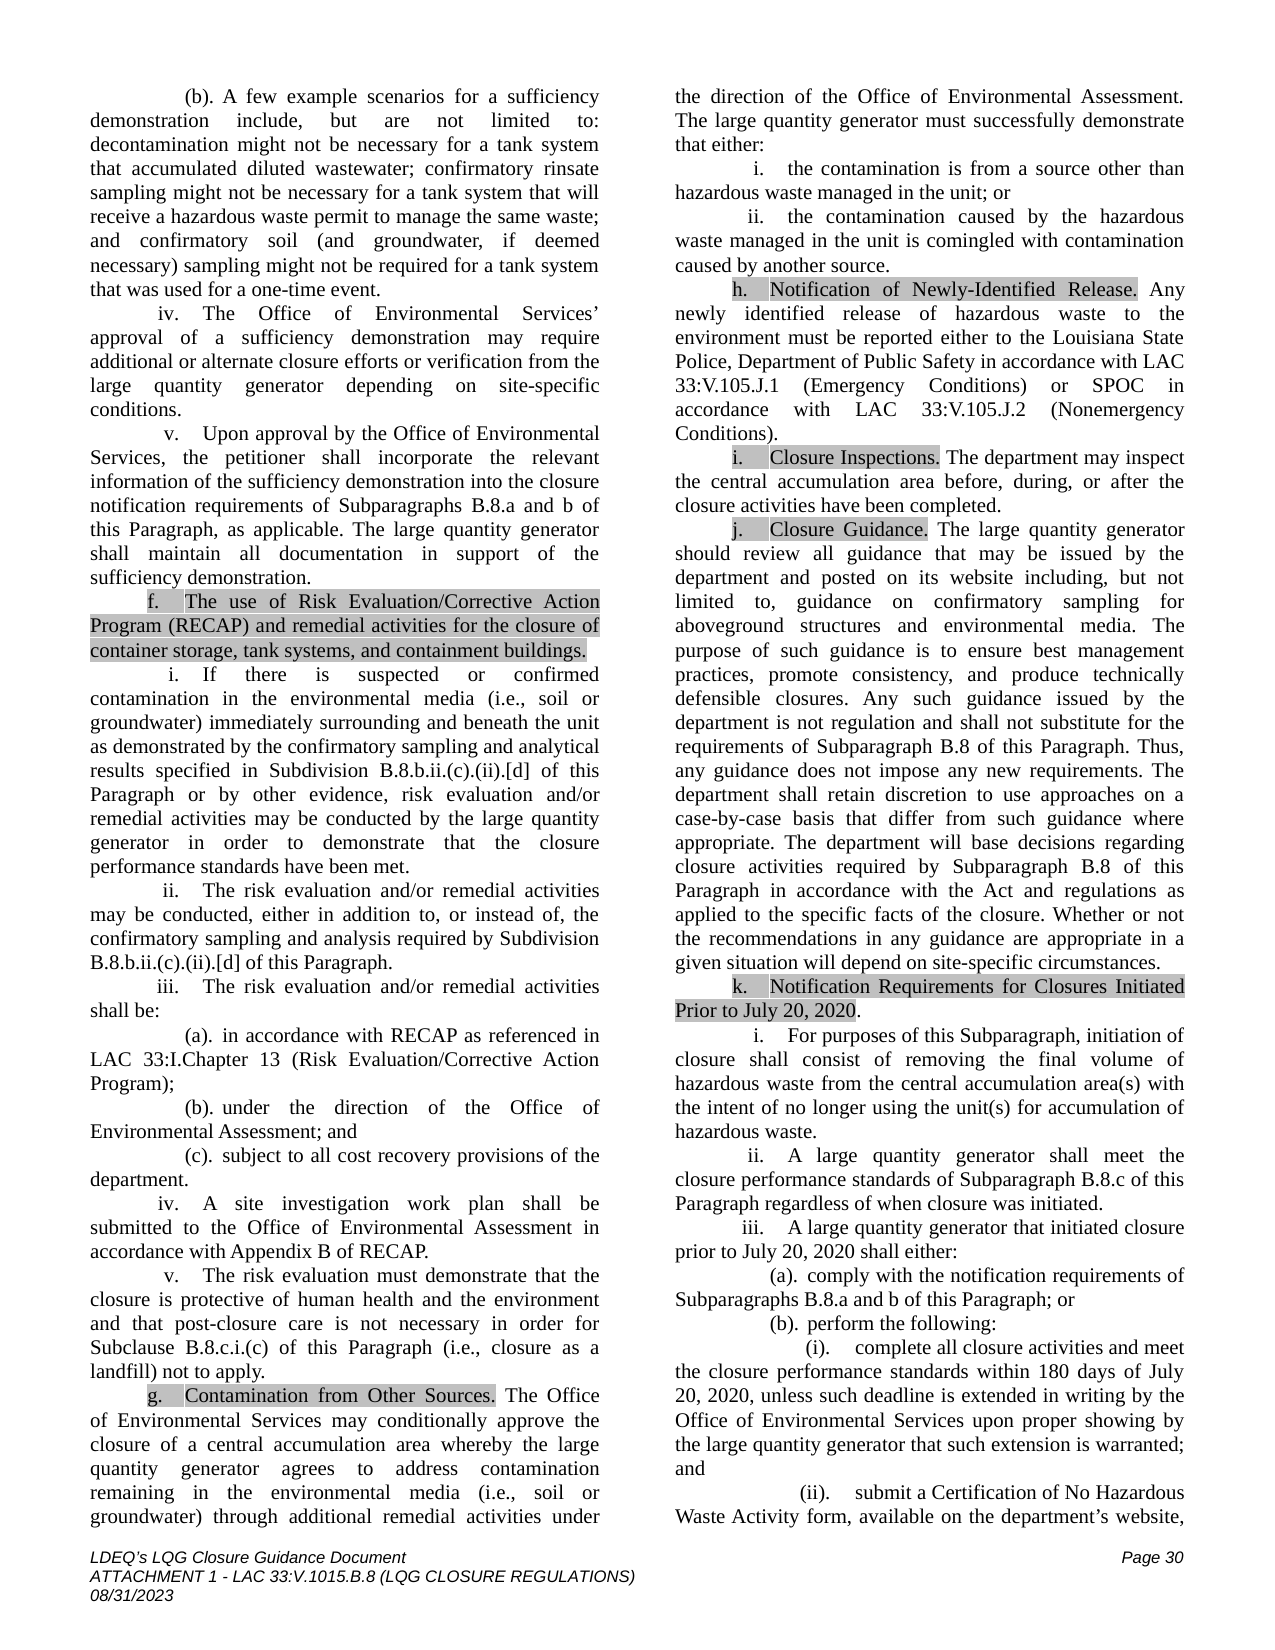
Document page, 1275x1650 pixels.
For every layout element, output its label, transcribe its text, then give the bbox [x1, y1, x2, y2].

text v. The risk evaluation must demonstrate that the closure is protective of human health and the environment and that post-closure care is not necessary in order for Subclause B.8.c.i.(c) of this Paragraph (i.e., closure as a landfill) not to apply. [90, 1263, 600, 1383]
text v. Upon approval by the Office of Environmental Services, the petitioner shall incorporate the relevant information of the sufficiency demonstration into the closure notification requirements of Subparagraphs B.8.a and b of this Paragraph, as applicable. The large quantity generator shall maintain all documentation in support of the sufficiency demonstration. [90, 421, 600, 589]
text (b). perform the following: [675, 1311, 1185, 1335]
text f. The use of Risk Evaluation/Corrective Action Program (RECAP) and remedial activities for the closure of container storage, tank systems, and containment buildings. [90, 589, 600, 614]
text iv. The Office of Environmental Services’ approval of a sufficiency demonstration may require additional or alternate closure efforts or verification from the large quantity generator depending on site-specific conditions. [90, 301, 600, 421]
text j. Closure Guidance. The large quantity generator should review all guidance that may be issued by the department and posted on its website including, but not limited to, guidance on confirmatory sampling for aboveground structures and environmental media. The purpose of such guidance is to ensure best management practices, promote consistency, and produce technically defensible closures. Any such guidance issued by the department is not regulation and shall not substitute for the requirements of Subparagraph B.8 of this Paragraph. Thus, any guidance does not impose any new requirements. The department shall retain discretion to use approaches on a case-by-case basis that differ from such guidance where appropriate. The department will base decisions regarding closure activities required by Subparagraph B.8 of this Paragraph in accordance with the Act and regulations as applied to the specific facts of the closure. Whether or not the recommendations in any guidance are appropriate in a given situation will depend on site-specific circumstances. [675, 517, 1185, 974]
text i. If there is suspected or confirmed contamination in the environmental media (i.e., soil or groundwater) immediately surrounding and beneath the unit as demonstrated by the confirmatory sampling and analytical results specified in Subdivision B.8.b.ii.(c).(ii).[d] of this Paragraph or by other evidence, risk evaluation and/or remedial activities may be conducted by the large quantity generator in order to demonstrate that the closure performance standards have been met. [90, 662, 600, 878]
text i. Closure Inspections. The department may inspect the central accumulation area before, during, or after the closure activities have been completed. [675, 445, 1185, 517]
text iii. A large quantity generator that initiated closure prior to July 20, 2020 shall either: [675, 1215, 1185, 1263]
text (i). complete all closure activities and meet the closure performance standards within 180 days of July 20, 2020, unless such deadline is extended in writing by the Office of Environmental Services upon proper showing by the large quantity generator that such extension is warranted; and [675, 1335, 1185, 1480]
text (b). A few example scenarios for a sufficiency demonstration include, but are not limited to: decontamination might not be necessary for a tank system that accumulated diluted wastewater; confirmatory rinsate sampling might not be necessary for a tank system that will receive a hazardous waste permit to manage the same waste; and confirmatory soil (and groundwater, if deemed necessary) sampling might not be required for a tank system that was used for a one-time event. [90, 84, 600, 301]
text ii. The risk evaluation and/or remedial activities may be conducted, either in addition to, or instead of, the confirmatory sampling and analysis required by Subdivision B.8.b.ii.(c).(ii).[d] of this Paragraph. [90, 878, 600, 974]
text (b). under the direction of the Office of Environmental Assessment; and [90, 1095, 600, 1143]
text ii. the contamination caused by the hazardous waste managed in the unit is comingled with contamination caused by another source. [675, 204, 1185, 277]
text i. the contamination is from a source other than hazardous waste managed in the unit; or [675, 156, 1185, 204]
text h. Notification of Newly-Identified Release. Any newly identified release of hazardous waste to the environment must be reported either to the Louisiana State Police, Department of Public Safety in accordance with LAC 33:V.105.J.1 (Emergency Conditions) or SPOC in accordance with LAC 33:V.105.J.2 (Nonemergency Conditions). [675, 277, 1185, 445]
text k. Notification Requirements for Closures Initiated Prior to July 20, 2020. [675, 974, 1185, 1022]
text iv. A site investigation work plan shall be submitted to the Office of Environmental Assessment in accordance with Appendix B of RECAP. [90, 1191, 600, 1263]
text ii. A large quantity generator shall meet the closure performance standards of Subparagraph B.8.c of this Paragraph regardless of when closure was initiated. [675, 1143, 1185, 1215]
text (c). subject to all cost recovery provisions of the department. [90, 1143, 600, 1191]
text f. The use of Risk Evaluation/Corrective Action Program (RECAP) and remedial activities for the closure of container storage, tank systems, and containment buildings. [90, 637, 600, 662]
text (a). in accordance with RECAP as referenced in LAC 33:I.Chapter 13 (Risk Evaluation/Corrective Action Program); [90, 1022, 600, 1095]
text g. Contamination from Other Sources. The Office of Environmental Services may conditionally approve the closure of a central accumulation area whereby the large quantity generator agrees to address contamination remaining in the environmental media (i.e., soil or groundwater) through additional remedial activities under the direction of the Office of Environmental Assessment. The large quantity generator must successfully demonstrate that either: [675, 84, 1185, 156]
text iii. The risk evaluation and/or remedial activities shall be: [90, 974, 600, 1022]
text (a). comply with the notification requirements of Subparagraphs B.8.a and b of this Paragraph; or [675, 1263, 1185, 1311]
text g. Contamination from Other Sources. The Office of Environmental Services may conditionally approve the closure of a central accumulation area whereby the large quantity generator agrees to address contamination remaining in the environmental media (i.e., soil or groundwater) through additional remedial activities under the direction of the Office of Environmental Assessment. The large quantity generator must successfully demonstrate that either: [90, 1383, 600, 1528]
text i. For purposes of this Subparagraph, initiation of closure shall consist of removing the final volume of hazardous waste from the central accumulation area(s) with the intent of no longer using the unit(s) for accumulation of hazardous waste. [675, 1022, 1185, 1143]
